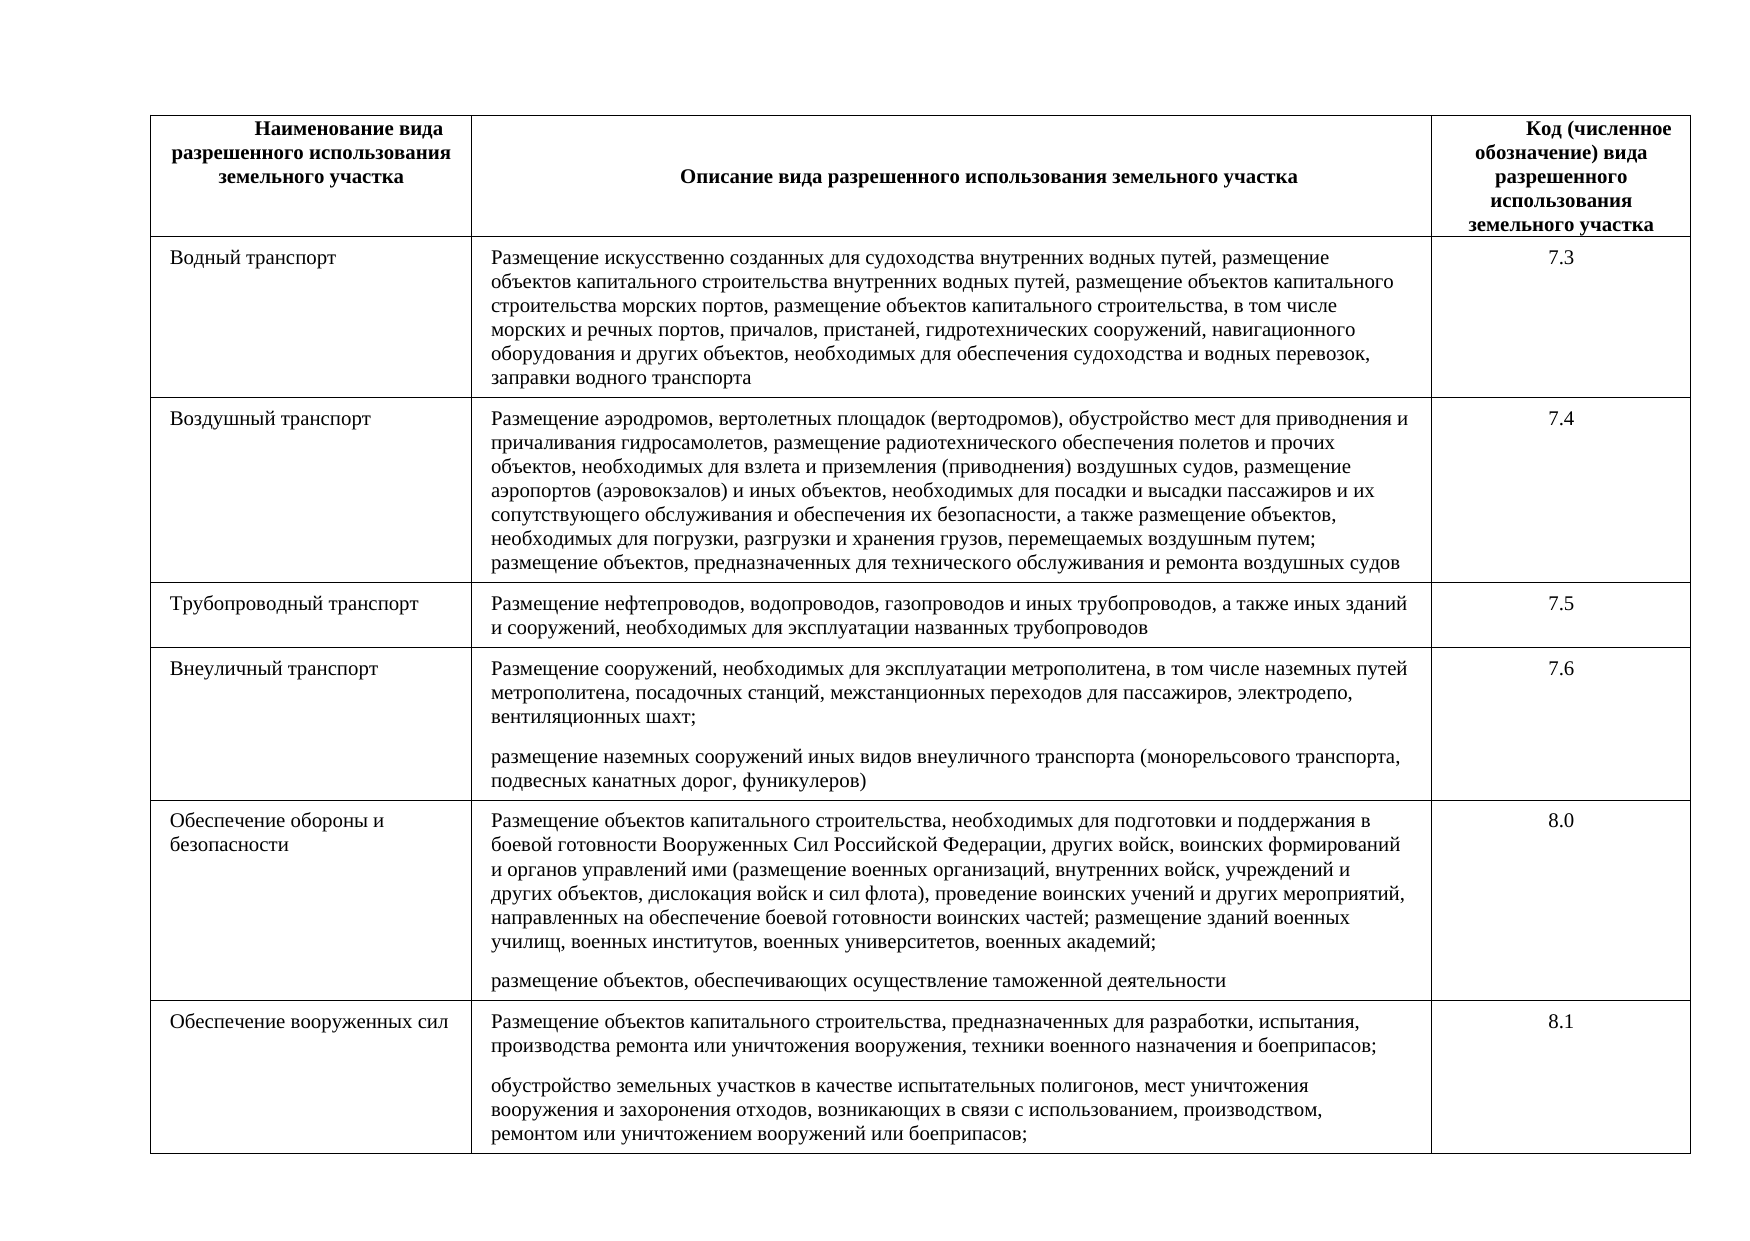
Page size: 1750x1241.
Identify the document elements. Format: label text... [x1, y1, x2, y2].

table_cell Внеуличный транспорт [151, 648, 471, 799]
table_cell Размещение объектов капитального строительства, необходимых для подготовки и поддержания в боевой готовности Вооруженных Сил Российской Федерации, других войск, воинских формирований и органов управлений ими (размещение военных организаций, внутренних войск, учреждений и других объектов, дислокация войск и сил флота), проведение воинских учений и других мероприятий, направленных на обеспечение боевой готовности воинских частей; размещение зданий военных училищ, военных институтов, военных университетов, военных академий; размещение объектов, обеспечивающих осуществление таможенной деятельности [472, 801, 1431, 1000]
table_cell Размещение сооружений, необходимых для эксплуатации метрополитена, в том числе наземных путей метрополитена, посадочных станций, межстанционных переходов для пассажиров, электродепо, вентиляционных шахт; размещение наземных сооружений иных видов внеуличного транспорта (монорельсового транспорта, подвесных канатных дорог, фуникулеров) [472, 648, 1431, 799]
table_cell 7.5 [1432, 583, 1690, 647]
table_header Код (численное обозначение) вида разрешенного использования земельного участка [1432, 116, 1690, 236]
table_cell Обеспечение обороны и безопасности [151, 801, 471, 1000]
table_cell Водный транспорт [151, 237, 471, 397]
table_cell 8.0 [1432, 801, 1690, 1000]
table_header Наименование вида разрешенного использования земельного участка [151, 116, 471, 236]
table_cell 7.6 [1432, 648, 1690, 799]
table_cell Размещение нефтепроводов, водопроводов, газопроводов и иных трубопроводов, а также иных зданий и сооружений, необходимых для эксплуатации названных трубопроводов [472, 583, 1431, 647]
table_cell 8.1 [1432, 1001, 1690, 1153]
table_header Описание вида разрешенного использования земельного участка [472, 116, 1431, 236]
table_cell Обеспечение вооруженных сил [151, 1001, 471, 1153]
table_cell 7.3 [1432, 237, 1690, 397]
table_cell Воздушный транспорт [151, 398, 471, 582]
table_cell Трубопроводный транспорт [151, 583, 471, 647]
table_cell Размещение аэродромов, вертолетных площадок (вертодромов), обустройство мест для приводнения и причаливания гидросамолетов, размещение радиотехнического обеспечения полетов и прочих объектов, необходимых для взлета и приземления (приводнения) воздушных судов, размещение аэропортов (аэровокзалов) и иных объектов, необходимых для посадки и высадки пассажиров и их сопутствующего обслуживания и обеспечения их безопасности, а также размещение объектов, необходимых для погрузки, разгрузки и хранения грузов, перемещаемых воздушным путем; размещение объектов, предназначенных для технического обслуживания и ремонта воздушных судов [472, 398, 1431, 582]
table_cell Размещение искусственно созданных для судоходства внутренних водных путей, размещение объектов капитального строительства внутренних водных путей, размещение объектов капитального строительства морских портов, размещение объектов капитального строительства, в том числе морских и речных портов, причалов, пристаней, гидротехнических сооружений, навигационного оборудования и других объектов, необходимых для обеспечения судоходства и водных перевозок, заправки водного транспорта [472, 237, 1431, 397]
table_cell 7.4 [1432, 398, 1690, 582]
